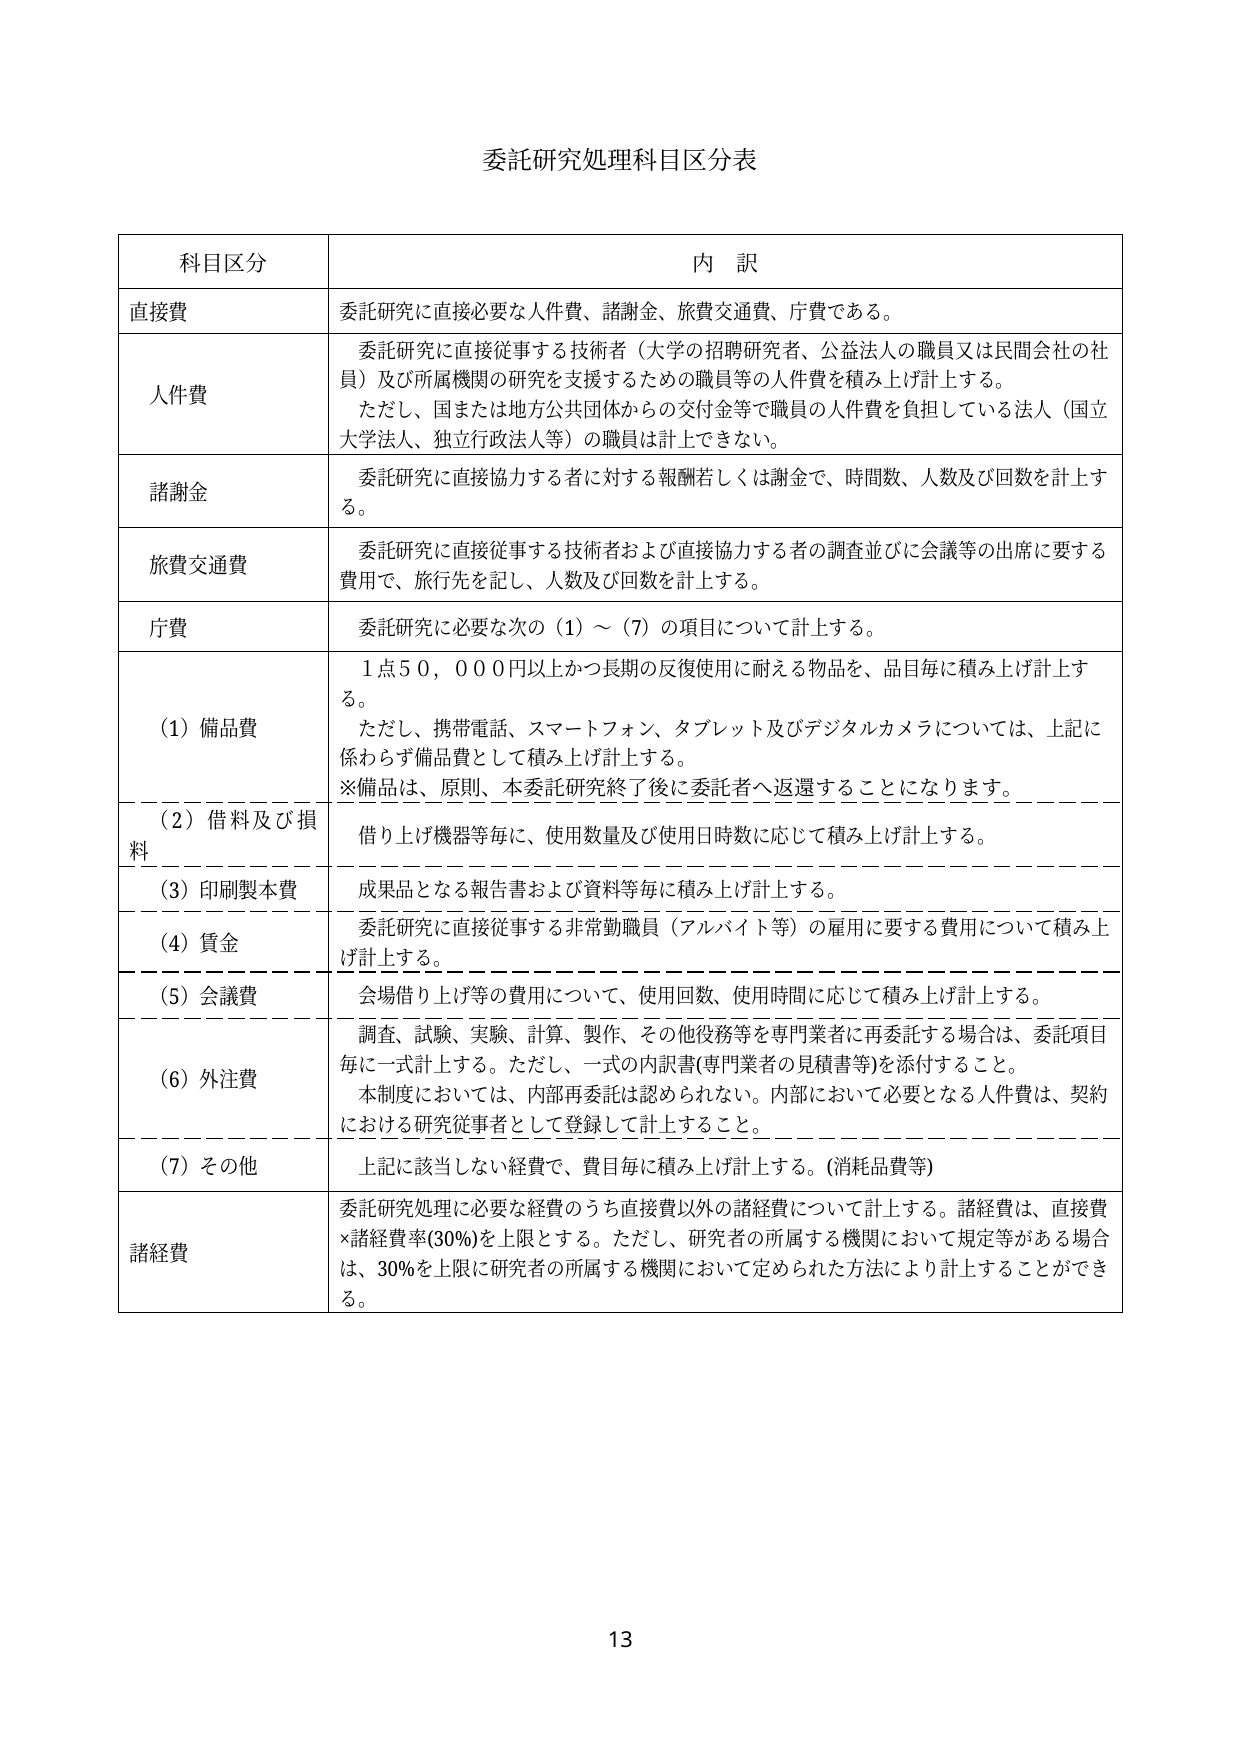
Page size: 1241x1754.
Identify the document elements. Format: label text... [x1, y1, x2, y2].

table_cell 委託研究に直接従事する非常勤職員（アルバイト等）の雇用に要する費用について積み上げ計上する。 [329, 911, 1122, 971]
table_cell 委託研究に必要な次の（1）～（7）の項目について計上する。 [329, 602, 1122, 651]
table_header 内 訳 [329, 235, 1122, 288]
table_cell 成果品となる報告書および資料等毎に積み上げ計上する。 [329, 866, 1122, 911]
table_cell 調査、試験、実験、計算、製作、その他役務等を専門業者に再委託する場合は、委託項目毎に一式計上する。ただし、一式の内訳書(専門業者の見積書等)を添付すること。 本制度においては、内部再委託は認められない。内部において必要となる人件費は、契約における研究従事者として登録して計上すること。 [329, 1018, 1122, 1138]
table_cell （7）その他 [119, 1138, 328, 1191]
table_cell 委託研究に直接従事する技術者および直接協力する者の調査並びに会議等の出席に要する費用で、旅行先を記し、人数及び回数を計上する。 [329, 528, 1122, 601]
table_cell （2）借料及び損料 [119, 802, 328, 866]
table_cell 人件費 [119, 334, 328, 454]
table_cell 委託研究に直接必要な人件費、諸謝金、旅費交通費、庁費である。 [329, 289, 1122, 333]
table_cell 委託研究に直接協力する者に対する報酬若しくは謝金で、時間数、人数及び回数を計上する。 [329, 455, 1122, 527]
table_cell 会場借り上げ等の費用について、使用回数、使用時間に応じて積み上げ計上する。 [329, 971, 1122, 1017]
table_cell 諸謝金 [119, 455, 328, 527]
table_cell （6）外注費 [119, 1018, 328, 1138]
table_cell （4）賃金 [119, 911, 328, 971]
table_cell 借り上げ機器等毎に、使用数量及び使用日時数に応じて積み上げ計上する。 [329, 802, 1122, 866]
table_cell （1）備品費 [119, 652, 328, 802]
table_cell 委託研究処理に必要な経費のうち直接費以外の諸経費について計上する。諸経費は、直接費×諸経費率(30%)を上限とする。ただし、研究者の所属する機関において規定等がある場合は、30%を上限に研究者の所属する機関において定められた方法により計上することができる。 [329, 1192, 1122, 1312]
table_cell １点５０，０００円以上かつ長期の反復使用に耐える物品を、品目毎に積み上げ計上する。 ただし、携帯電話、スマートフォン、タブレット及びデジタルカメラについては、上記に係わらず備品費として積み上げ計上する。 ※備品は、原則、本委託研究終了後に委託者へ返還することになります。 [329, 652, 1122, 802]
table_cell 直接費 [119, 289, 328, 333]
table_cell 上記に該当しない経費で、費目毎に積み上げ計上する。(消耗品費等) [329, 1138, 1122, 1191]
table_cell （3）印刷製本費 [119, 866, 328, 911]
text 委託研究処理科目区分表 [118, 148, 1122, 175]
table_cell 諸経費 [119, 1192, 328, 1312]
table_cell 委託研究に直接従事する技術者（大学の招聘研究者、公益法人の職員又は民間会社の社員）及び所属機関の研究を支援するための職員等の人件費を積み上げ計上する。 ただし、国または地方公共団体からの交付金等で職員の人件費を負担している法人（国立大学法人、独立行政法人等）の職員は計上できない。 [329, 334, 1122, 454]
table_cell （5）会議費 [119, 971, 328, 1017]
table_cell 旅費交通費 [119, 528, 328, 601]
table_cell 庁費 [119, 602, 328, 651]
table_header 科目区分 [119, 235, 328, 288]
